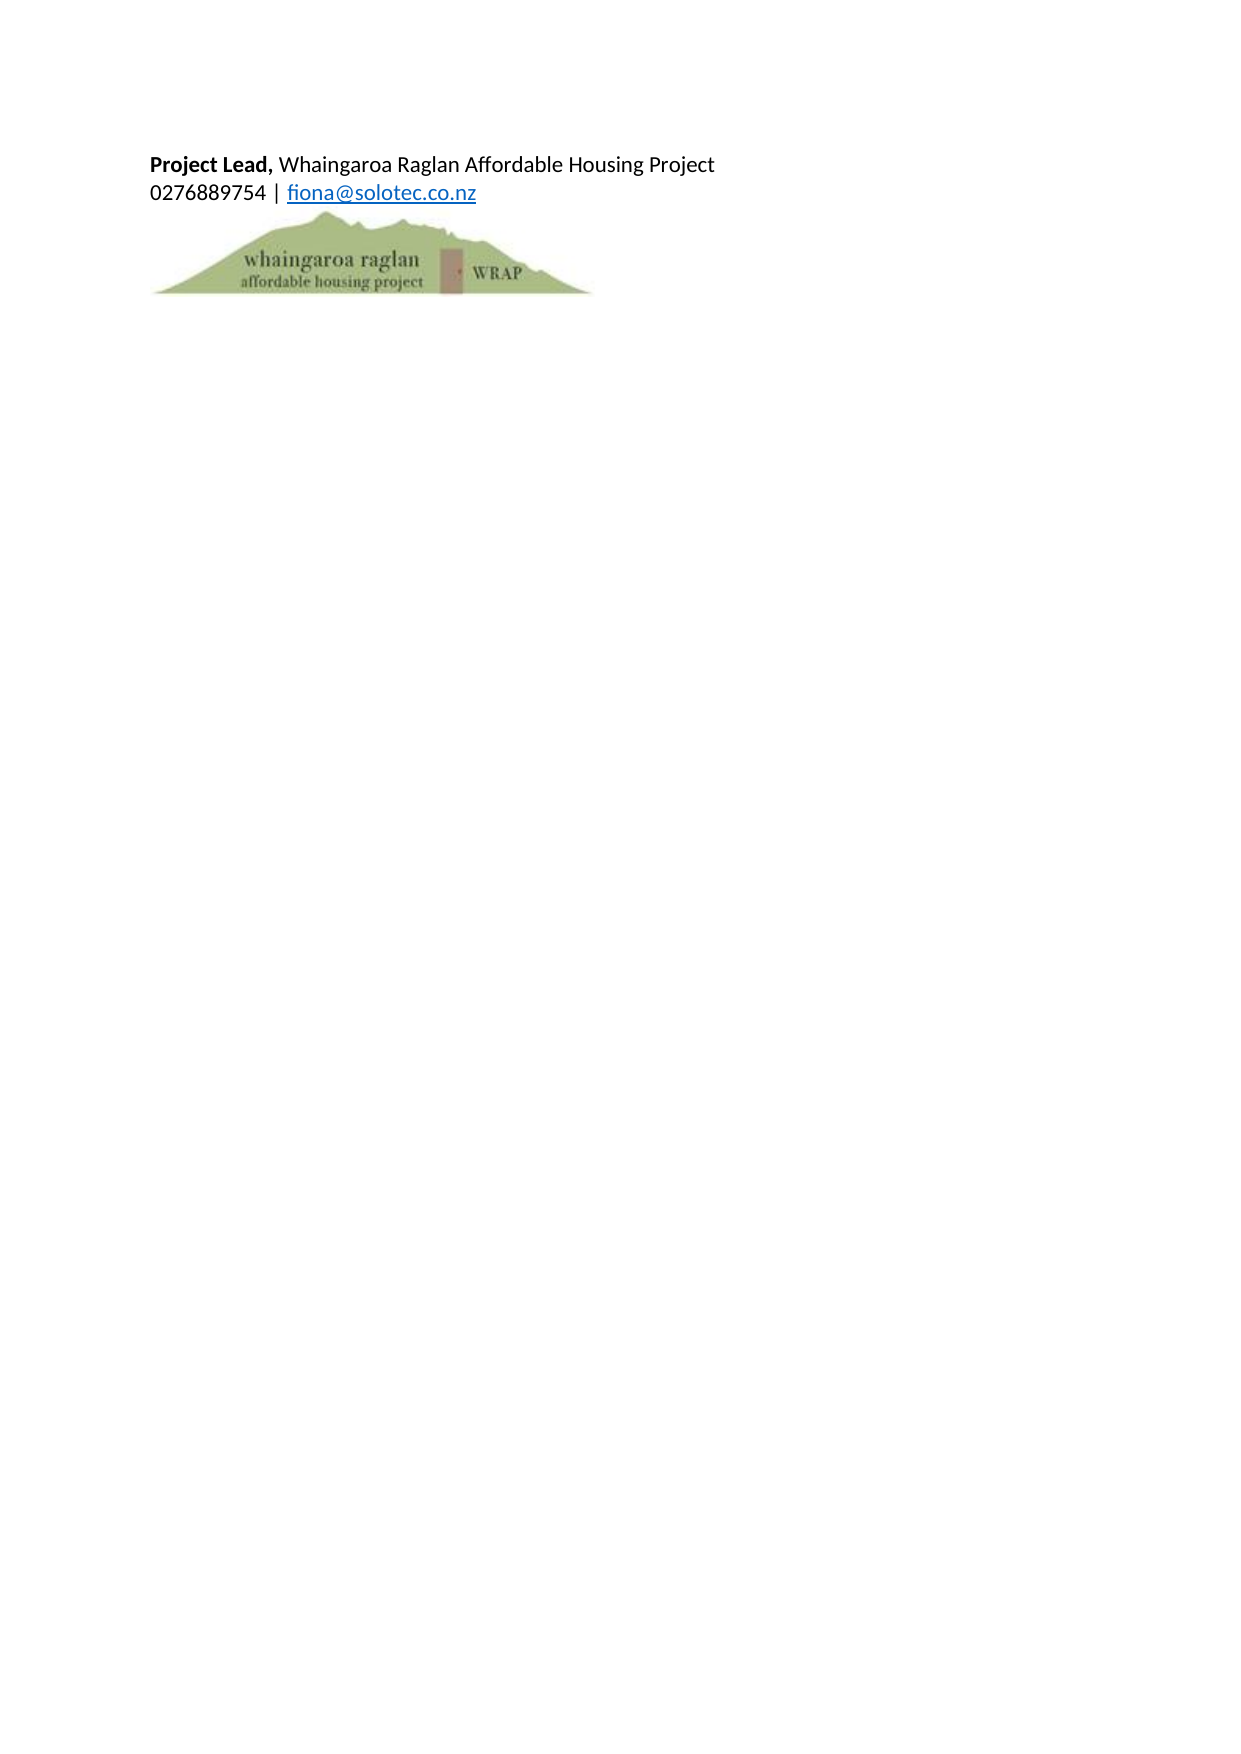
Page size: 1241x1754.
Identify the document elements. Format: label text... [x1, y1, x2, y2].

text Project Lead, Whaingaroa Raglan Affordable Housing Project [150, 150, 1090, 178]
text 0276889754 | fiona@solotec.co.nz [150, 178, 1090, 206]
picture [150, 206, 596, 297]
